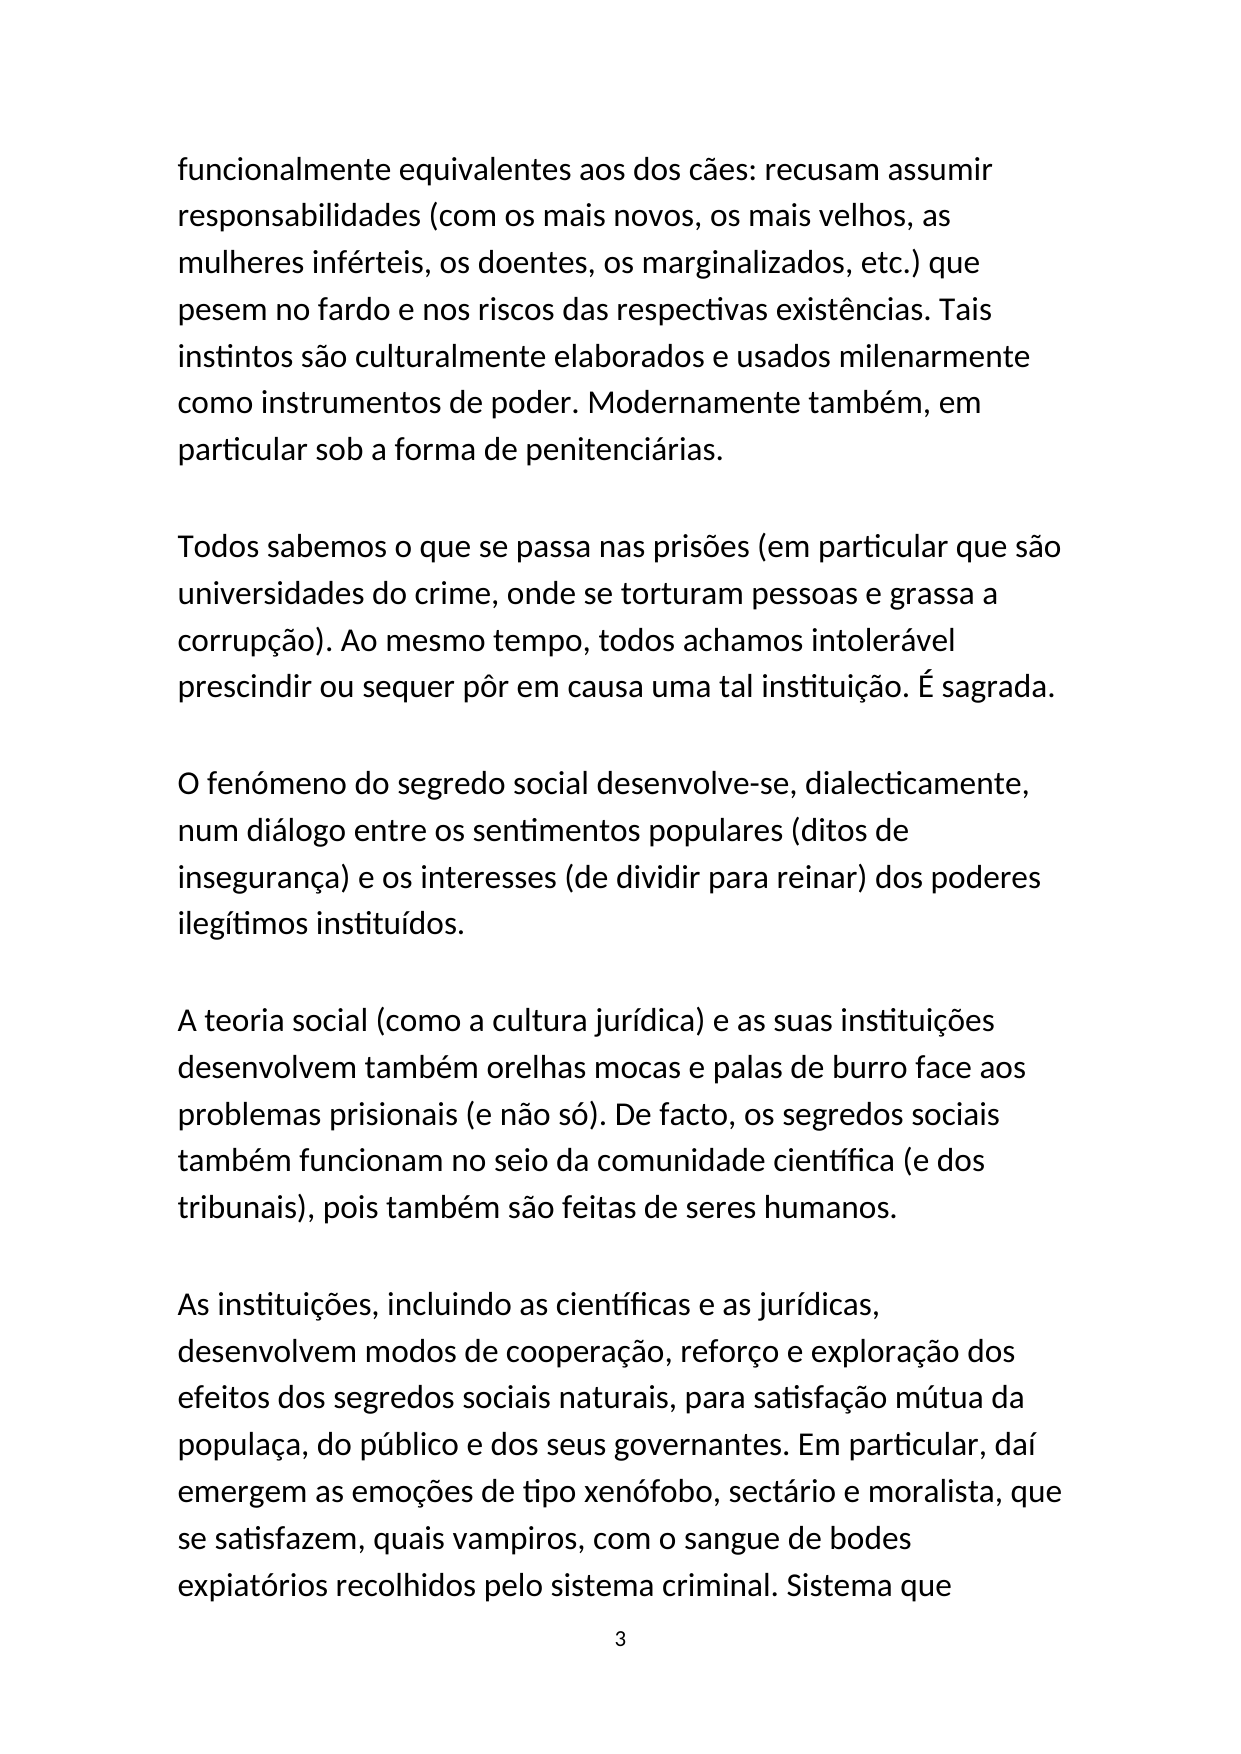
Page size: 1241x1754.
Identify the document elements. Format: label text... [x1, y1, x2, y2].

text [177, 148, 1063, 469]
text O fenómeno do segredo social desenvolve-se, dialecticamente, num diálogo entre os sentimentos populares (ditos de insegurança) e os interesses (de dividir para reinar) dos poderes ilegítimos instituídos. [177, 762, 1063, 943]
text A teoria social (como a cultura jurídica) e as suas instituições desenvolvem também orelhas mocas e palas de burro face aos problemas prisionais (e não só). De facto, os segredos sociais também funcionam no seio da comunidade científica (e dos tribunais), pois também são feitas de seres humanos. [177, 999, 1063, 1227]
text Todos sabemos o que se passa nas prisões (em particular que são universidades do crime, onde se torturam pessoas e grassa a corrupção). Ao mesmo tempo, todos achamos intolerável prescindir ou sequer pôr em causa uma tal instituição. É sagrada. [177, 525, 1063, 706]
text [177, 1283, 1063, 1604]
